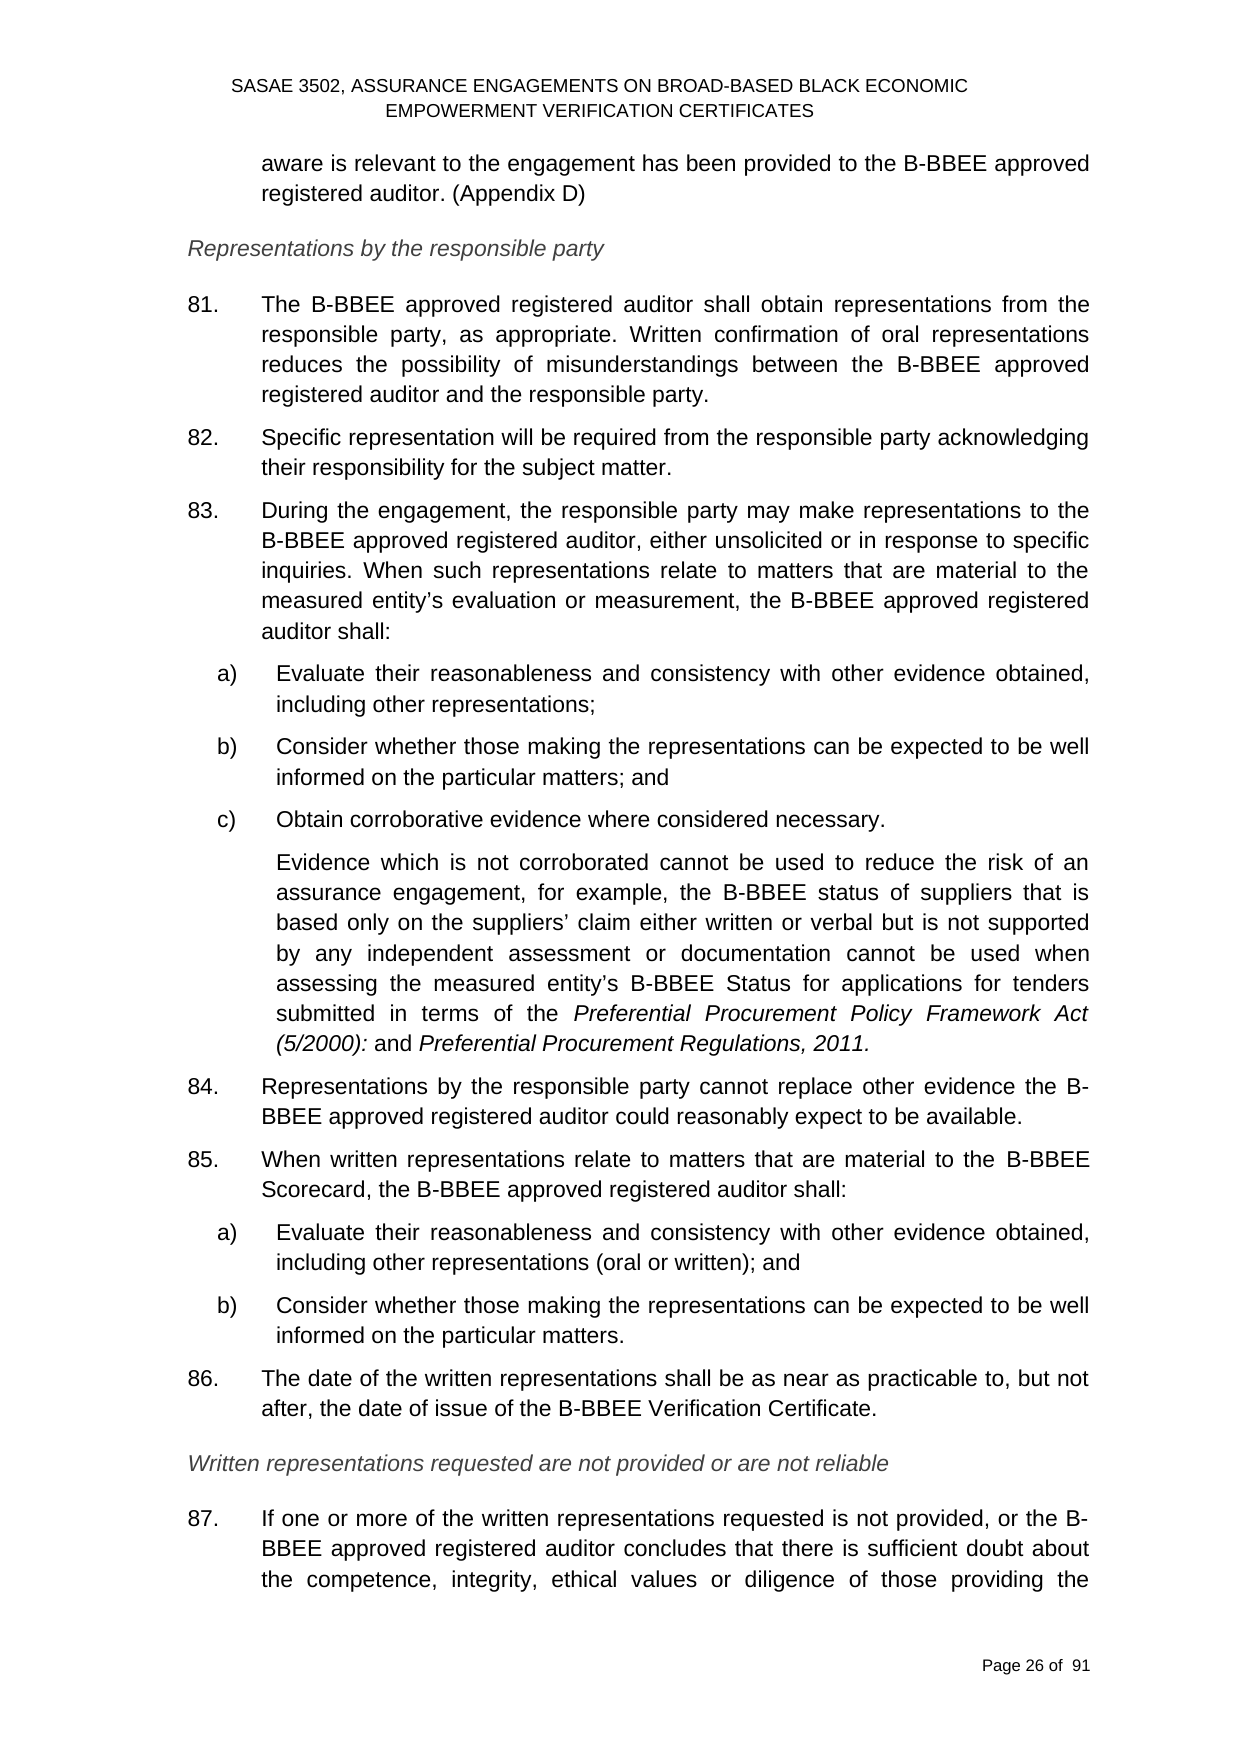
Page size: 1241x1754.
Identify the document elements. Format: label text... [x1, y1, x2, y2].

list Specific representation will be required from the responsible party acknowledging their responsibility for the subject matter. [187, 424, 1090, 481]
list The B-BBEE approved registered auditor shall obtain representations from the responsible party, as appropriate. Written confirmation of oral representations reduces the possibility of misunderstandings between the B-BBEE approved registered auditor and the responsible party. [187, 291, 1090, 408]
subtitle Written representations requested are not provided or are not reliable [187, 1450, 1090, 1476]
list Evaluate their reasonableness and consistency with other evidence obtained, including other representations; [217, 660, 1090, 717]
list Consider whether those making the representations can be expected to be well informed on the particular matters. [217, 1292, 1090, 1348]
list The date of the written representations shall be as near as practicable to, but not after, the date of issue of the B-BBEE Verification Certificate. [187, 1364, 1090, 1421]
list During the engagement, the responsible party may make representations to the B-BBEE approved registered auditor, either unsolicited or in response to specific inquiries. When such representations relate to matters that are material to the measured entity’s evaluation or measurement, the B-BBEE approved registered auditor shall: [187, 497, 1090, 644]
list Evaluate their reasonableness and consistency with other evidence obtained, including other representations (oral or written); and [217, 1219, 1090, 1275]
list Representations by the responsible party cannot replace other evidence the B-BBEE approved registered auditor could reasonably expect to be available. [187, 1073, 1090, 1129]
subtitle Representations by the responsible party [187, 235, 1090, 262]
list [187, 1505, 1090, 1592]
list When written representations relate to matters that are material to the B-BBEE Scorecard, the B-BBEE approved registered auditor shall: [187, 1146, 1090, 1202]
text Evidence which is not corroborated cannot be used to reduce the risk of an assurance engagement, for example, the B-BBEE status of suppliers that is based only on the suppliers’ claim either written or verbal but is not supported by any independent assessment or documentation cannot be used when assessing the measured entity’s B-BBEE Status for applications for tenders submitted in terms of the Preferential Procurement Policy Framework Act (5/2000): and Preferential Procurement Regulations, 2011. [276, 849, 1090, 1057]
list Obtain corroborative evidence where considered necessary. [217, 806, 1090, 833]
list Consider whether those making the representations can be expected to be well informed on the particular matters; and [217, 733, 1090, 790]
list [187, 150, 1090, 207]
